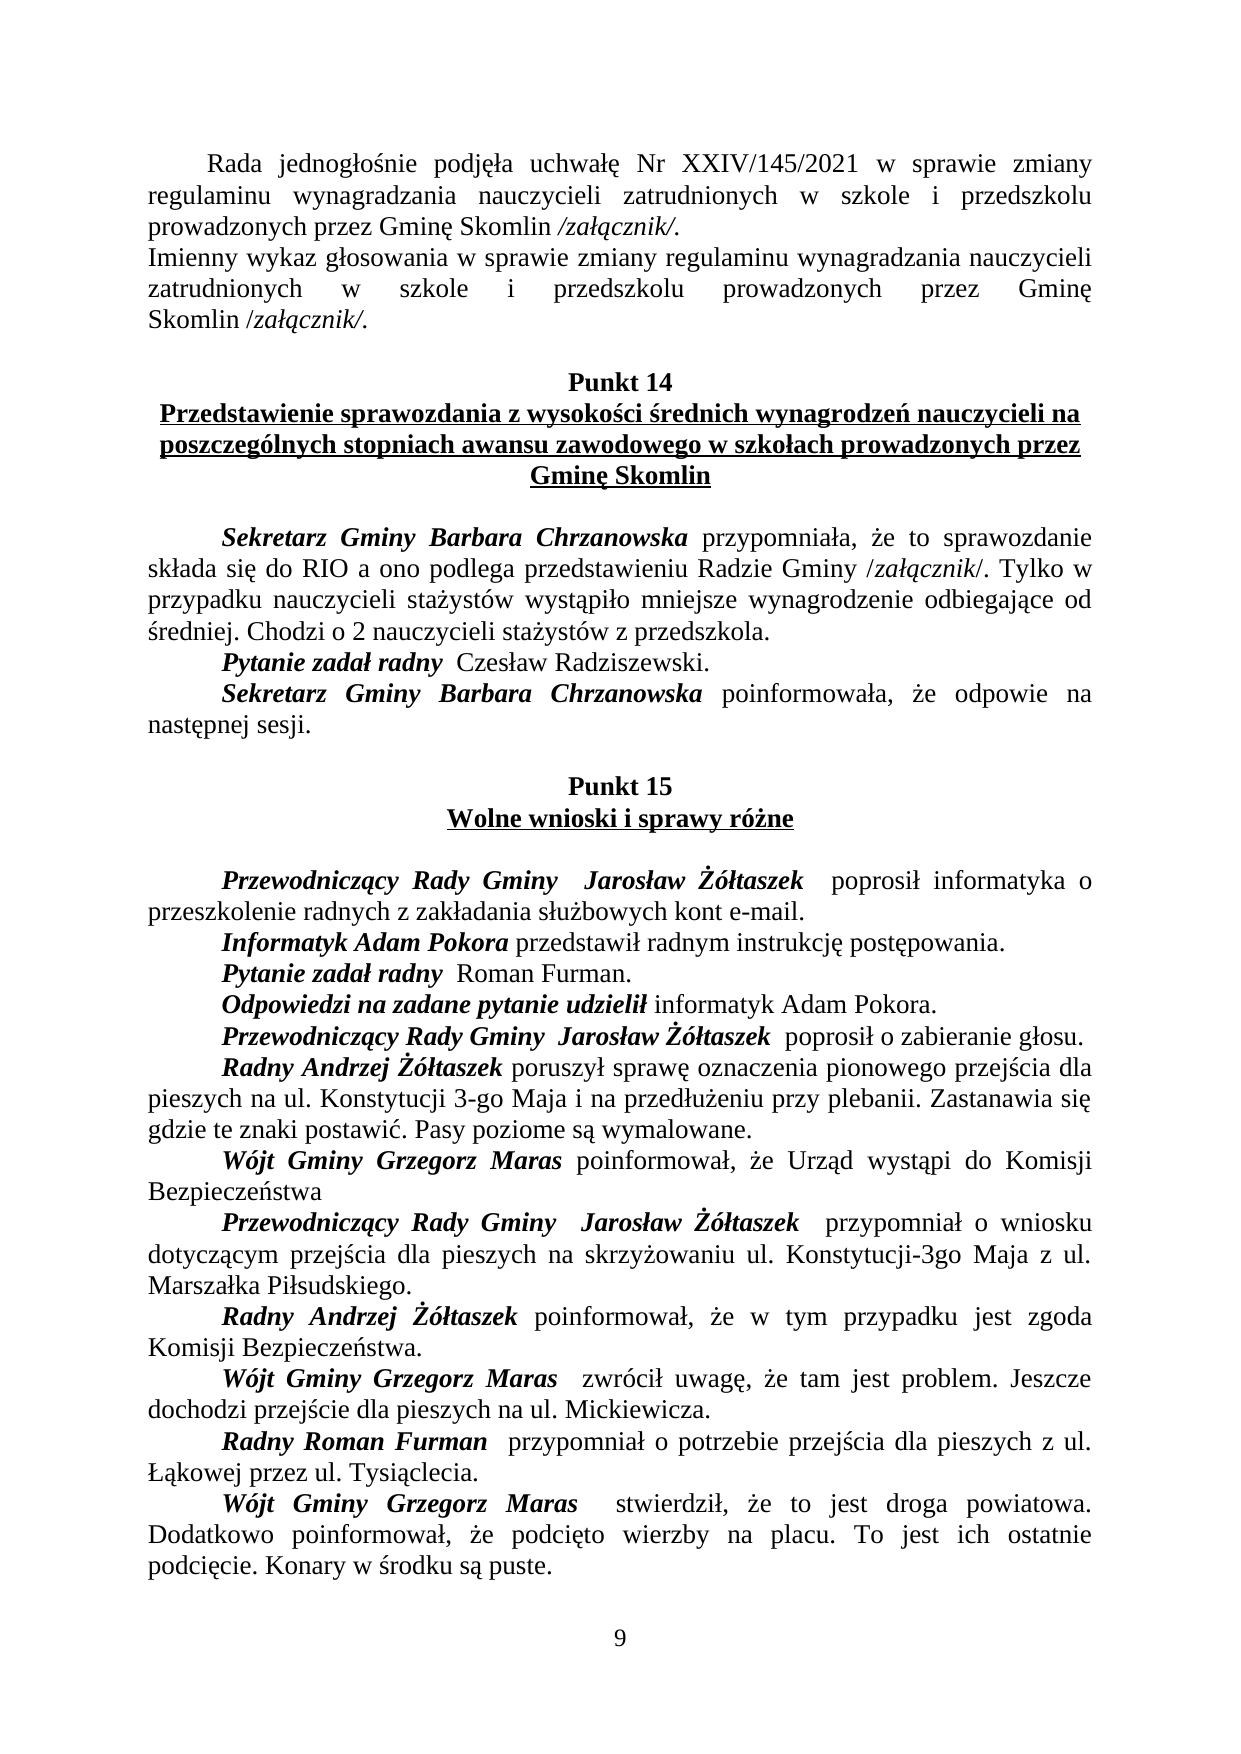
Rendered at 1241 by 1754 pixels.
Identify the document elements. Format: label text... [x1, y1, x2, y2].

text Radny Andrzej Żółtaszek poruszył sprawę oznaczenia pionowego przejścia dla pieszych na ul. Konstytucji 3-go Maja i na przedłużeniu przy plebanii. Zastanawia się gdzie te znaki postawić. Pasy poziome są wymalowane. [148, 1051, 1093, 1144]
text Wójt Gminy Grzegorz Maras stwierdził, że to jest droga powiatowa. Dodatkowo poinformował, że podcięto wierzby na placu. To jest ich ostatnie podcięcie. Konary w środku są puste. [148, 1487, 1093, 1580]
text Przewodniczący Rady Gminy Jarosław Żółtaszek poprosił informatyka o przeszkolenie radnych z zakładania służbowych kont e-mail. [148, 864, 1093, 926]
text Pytanie zadał radny Czesław Radziszewski. [148, 646, 1093, 677]
text Wójt Gminy Grzegorz Maras zwrócił uwagę, że tam jest problem. Jeszcze dochodzi przejście dla pieszych na ul. Mickiewicza. [148, 1362, 1093, 1424]
text Wójt Gminy Grzegorz Maras poinformował, że Urząd wystąpi do Komisji Bezpieczeństwa [148, 1144, 1093, 1207]
text Przewodniczący Rady Gminy Jarosław Żółtaszek przypomniał o wniosku dotyczącym przejścia dla pieszych na skrzyżowaniu ul. Konstytucji-3go Maja z ul. Marszałka Piłsudskiego. [148, 1207, 1093, 1300]
text Wolne wnioski i sprawy różne [148, 802, 1093, 833]
text Imienny wykaz głosowania w sprawie zmiany regulaminu wynagradzania nauczycieli zatrudnionych w szkole i przedszkolu prowadzonych przez Gminę Skomlin /załącznik/. [148, 241, 1093, 334]
text Punkt 15 [148, 771, 1093, 802]
text Radny Andrzej Żółtaszek poinformował, że w tym przypadku jest zgoda Komisji Bezpieczeństwa. [148, 1300, 1093, 1362]
text Pytanie zadał radny Roman Furman. [148, 957, 1093, 988]
text Sekretarz Gminy Barbara Chrzanowska przypomniała, że to sprawozdanie składa się do RIO a ono podlega przedstawieniu Radzie Gminy /załącznik/. Tylko w przypadku nauczycieli stażystów wystąpiło mniejsze wynagrodzenie odbiegające od średniej. Chodzi o 2 nauczycieli stażystów z przedszkola. [148, 521, 1093, 646]
text Radny Roman Furman przypomniał o potrzebie przejścia dla pieszych z ul. Łąkowej przez ul. Tysiąclecia. [148, 1424, 1093, 1487]
text Sekretarz Gminy Barbara Chrzanowska poinformowała, że odpowie na następnej sesji. [148, 677, 1093, 739]
text Przedstawienie sprawozdania z wysokości średnich wynagrodzeń nauczycieli na poszczególnych stopniach awansu zawodowego w szkołach prowadzonych przez Gminę Skomlin [148, 397, 1093, 490]
text Rada jednogłośnie podjęła uchwałę Nr XXIV/145/2021 w sprawie zmiany regulaminu wynagradzania nauczycieli zatrudnionych w szkole i przedszkolu prowadzonych przez Gminę Skomlin /załącznik/. [148, 148, 1093, 241]
text Informatyk Adam Pokora przedstawił radnym instrukcję postępowania. [148, 926, 1093, 957]
text Przewodniczący Rady Gminy Jarosław Żółtaszek poprosił o zabieranie głosu. [148, 1020, 1093, 1051]
text Odpowiedzi na zadane pytanie udzielił informatyk Adam Pokora. [148, 988, 1093, 1020]
text Punkt 14 [148, 366, 1093, 397]
